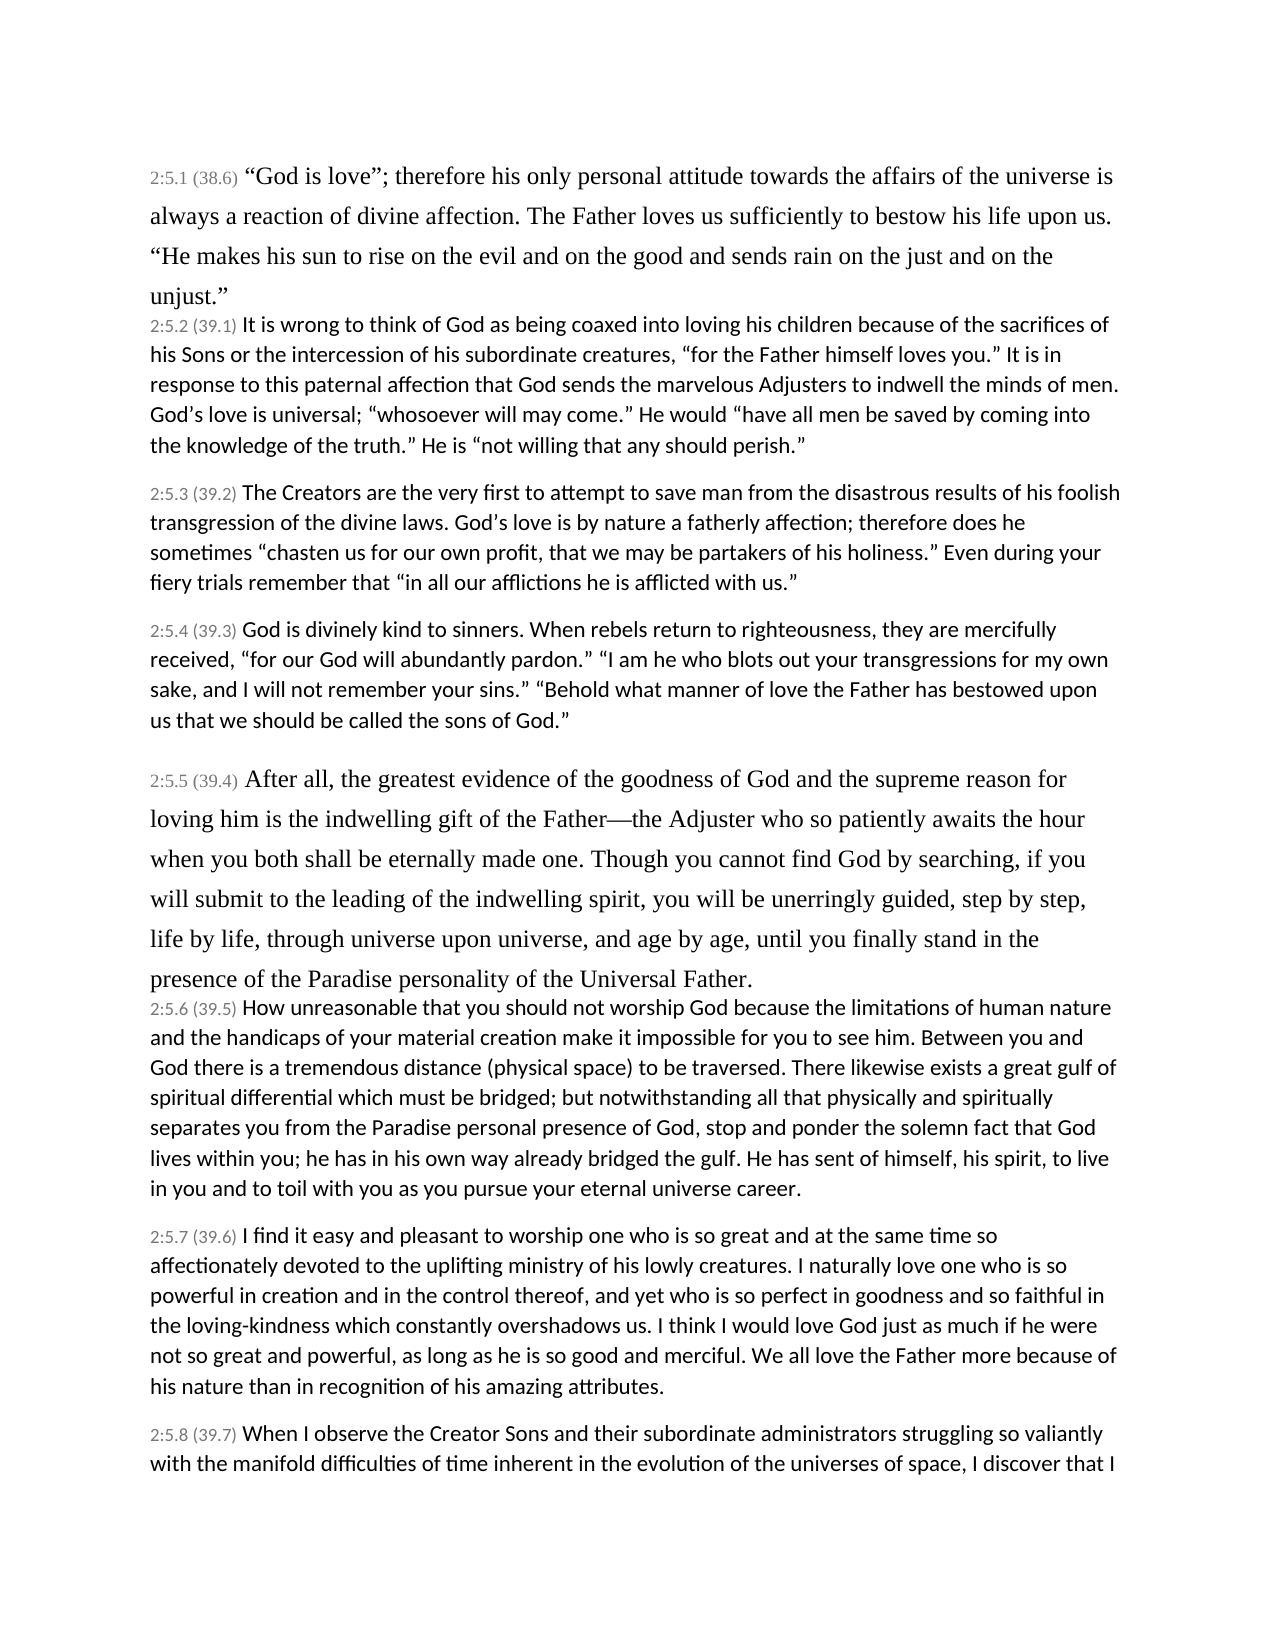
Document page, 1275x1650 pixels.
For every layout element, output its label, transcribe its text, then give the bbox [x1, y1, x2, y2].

text 2:5.6 (39.5) How unreasonable that you should not worship God because the limitations of human nature and the handicaps of your material creation make it impossible for you to see him. Between you and God there is a tremendous distance (physical space) to be traversed. There likewise exists a great gulf of spiritual differential which must be bridged; but notwithstanding all that physically and spiritually separates you from the Paradise personal presence of God, stop and ponder the solemn fact that God lives within you; he has in his own way already bridged the gulf. He has sent of himself, his spirit, to live in you and to toil with you as you pursue your eternal universe career. [150, 993, 1125, 1202]
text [150, 1419, 1125, 1477]
text 2:5.3 (39.2) The Creators are the very first to attempt to save man from the disastrous results of his foolish transgression of the divine laws. God’s love is by nature a fatherly affection; therefore does he sometimes “chasten us for our own profit, that we may be partakers of his holiness.” Even during your fiery trials remember that “in all our afflictions he is afflicted with us.” [150, 478, 1125, 596]
text 2:5.2 (39.1) It is wrong to think of God as being coaxed into loving his children because of the sacrifices of his Sons or the intercession of his subordinate creatures, “for the Father himself loves you.” It is in response to this paternal affection that God sends the marvelous Adjusters to indwell the minds of men. God’s love is universal; “whosoever will may come.” He would “have all men be saved by coming into the knowledge of the truth.” He is “not willing that any should perish.” [150, 310, 1125, 459]
text 2:5.4 (39.3) God is divinely kind to sinners. When rebels return to righteousness, they are mercifully received, “for our God will abundantly pardon.” “I am he who blots out your transgressions for my own sake, and I will not remember your sins.” “Behold what manner of love the Father has bestowed upon us that we should be called the sons of God.” [150, 615, 1125, 734]
text 2:5.5 (39.4) After all, the greatest evidence of the goodness of God and the supreme reason for loving him is the indwelling gift of the Father—the Adjuster who so patiently awaits the hour when you both shall be eternally made one. Though you cannot find God by searching, if you will submit to the leading of the indwelling spirit, you will be unerringly guided, step by step, life by life, through universe upon universe, and age by age, until you finally stand in the presence of the Paradise personality of the Universal Father. [150, 753, 1125, 993]
text 2:5.7 (39.6) I find it easy and pleasant to worship one who is so great and at the same time so affectionately devoted to the uplifting ministry of his lowly creatures. I naturally love one who is so powerful in creation and in the control thereof, and yet who is so perfect in goodness and so faithful in the loving-kindness which constantly overshadows us. I think I would love God just as much if he were not so great and powerful, as long as he is so good and merciful. We all love the Father more because of his nature than in recognition of his amazing attributes. [150, 1221, 1125, 1400]
text 2:5.1 (38.6) “God is love”; therefore his only personal attitude towards the affairs of the universe is always a reaction of divine affection. The Father loves us sufficiently to bestow his life upon us. “He makes his sun to rise on the evil and on the good and sends rain on the just and on the unjust.” [150, 150, 1125, 310]
